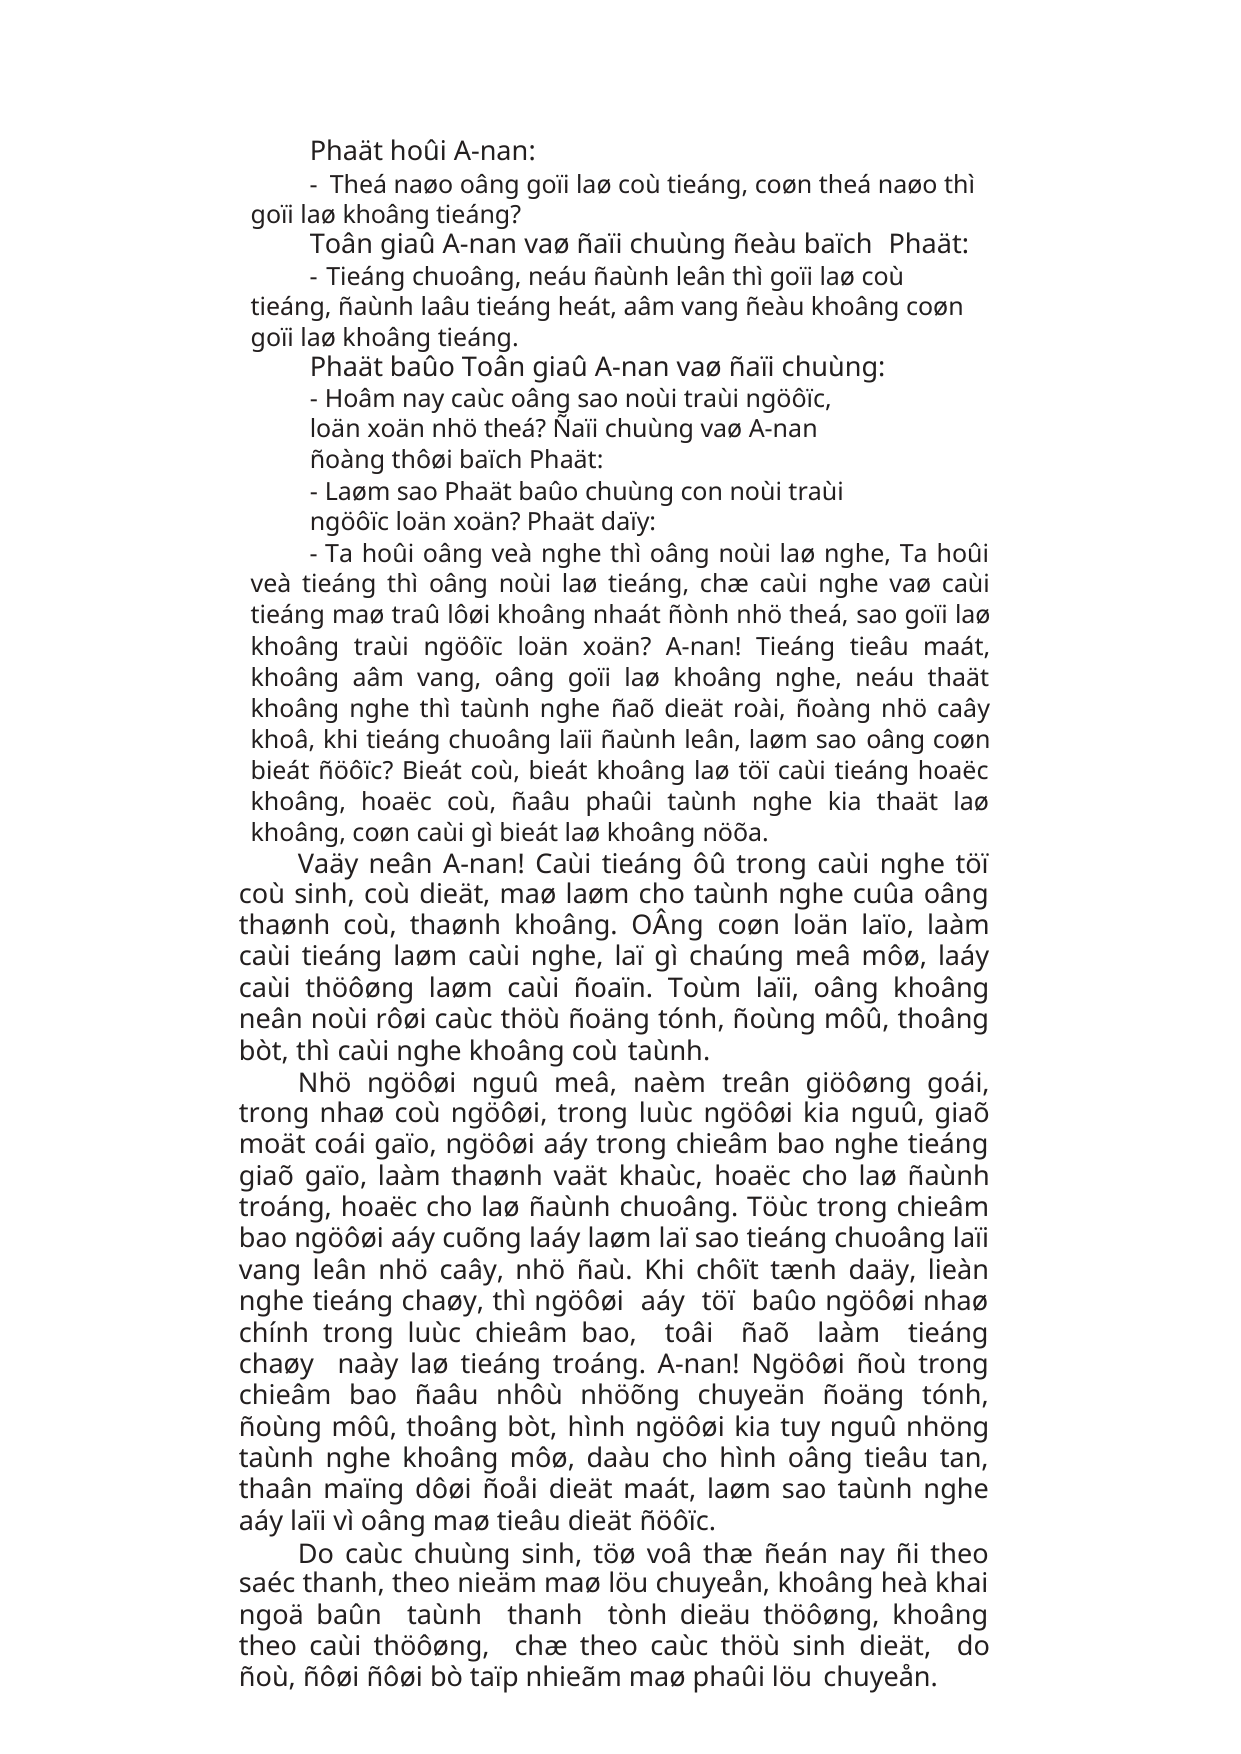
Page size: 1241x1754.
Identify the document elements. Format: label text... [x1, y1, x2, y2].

list Tieáng chuoâng, neáu ñaùnh leân thì goïi laø coù tieáng, ñaùnh laâu tieáng heát, aâm vang ñeàu khoâng coøn goïi laø khoâng tieáng. [250, 260, 990, 353]
text Nhö ngöôøi nguû meâ, naèm treân giöôøng goái, trong nhaø coù ngöôøi, trong luùc ngöôøi kia nguû, giaõ moät coái gaïo, ngöôøi aáy trong chieâm bao nghe tieáng giaõ gaïo, laàm thaønh vaät khaùc, hoaëc cho laø ñaùnh troáng, hoaëc cho laø ñaùnh chuoâng. Töùc trong chieâm bao ngöôøi aáy cuõng laáy laøm laï sao tieáng chuoâng laïi vang leân nhö caây, nhö ñaù. Khi chôït tænh daäy, lieàn nghe tieáng chaøy, thì ngöôøi aáy töï baûo ngöôøi nhaø chính trong luùc chieâm bao, toâi ñaõ laàm tieáng chaøy naày laø tieáng troáng. A-nan! Ngöôøi ñoù trong chieâm bao ñaâu nhôù nhöõng chuyeän ñoäng tónh, ñoùng môû, thoâng bòt, hình ngöôøi kia tuy nguû nhöng taùnh nghe khoâng môø, daàu cho hình oâng tieâu tan, thaân maïng dôøi ñoåi dieät maát, laøm sao taùnh nghe aáy laïi vì oâng maø tieâu dieät ñöôïc. [239, 1068, 990, 1538]
text Vaäy neân A-nan! Caùi tieáng ôû trong caùi nghe töï coù sinh, coù dieät, maø laøm cho taùnh nghe cuûa oâng thaønh coù, thaønh khoâng. OÂng coøn loän laïo, laàm caùi tieáng laøm caùi nghe, laï gì chaúng meâ môø, laáy caùi thöôøng laøm caùi ñoaïn. Toùm laïi, oâng khoâng neân noùi rôøi caùc thöù ñoäng tónh, ñoùng môû, thoâng bòt, thì caùi nghe khoâng coù taùnh. [239, 848, 990, 1068]
list Hoâm nay caùc oâng sao noùi traùi ngöôïc, loän xoän nhö theá? Ñaïi chuùng vaø A-nan ñoàng thôøi baïch Phaät: [309, 383, 887, 476]
list Theá naøo oâng goïi laø coù tieáng, coøn theá naøo thì goïi laø khoâng tieáng? [250, 168, 990, 230]
text Do caùc chuùng sinh, töø voâ thæ ñeán nay ñi theo saéc thanh, theo nieäm maø löu chuyeån, khoâng heà khai ngoä baûn taùnh thanh tònh dieäu thöôøng, khoâng theo caùi thöôøng, chæ theo caùc thöù sinh dieät, do ñoù, ñôøi ñôøi bò taïp nhieãm maø phaûi löu chuyeån. [239, 1538, 989, 1695]
list Laøm sao Phaät baûo chuùng con noùi traùi ngöôïc loän xoän? Phaät daïy: [309, 476, 873, 538]
list Ta hoûi oâng veà nghe thì oâng noùi laø nghe, Ta hoûi veà tieáng thì oâng noùi laø tieáng, chæ caùi nghe vaø caùi tieáng maø traû lôøi khoâng nhaát ñònh nhö theá, sao goïi laø khoâng traùi ngöôïc loän xoän? A-nan! Tieáng tieâu maát, khoâng aâm vang, oâng goïi laø khoâng nghe, neáu thaät khoâng nghe thì taùnh nghe ñaõ dieät roài, ñoàng nhö caây khoâ, khi tieáng chuoâng laïi ñaùnh leân, laøm sao oâng coøn bieát ñöôïc? Bieát coù, bieát khoâng laø töï caùi tieáng hoaëc khoâng, hoaëc coù, ñaâu phaûi taùnh nghe kia thaät laø khoâng, coøn caùi gì bieát laø khoâng nöõa. [250, 538, 990, 848]
text Phaät baûo Toân giaû A-nan vaø ñaïi chuùng: [309, 353, 1092, 382]
text Phaät hoûi A-nan: [309, 132, 1092, 167]
text Toân giaû A-nan vaø ñaïi chuùng ñeàu baïch Phaät: [309, 230, 1092, 259]
